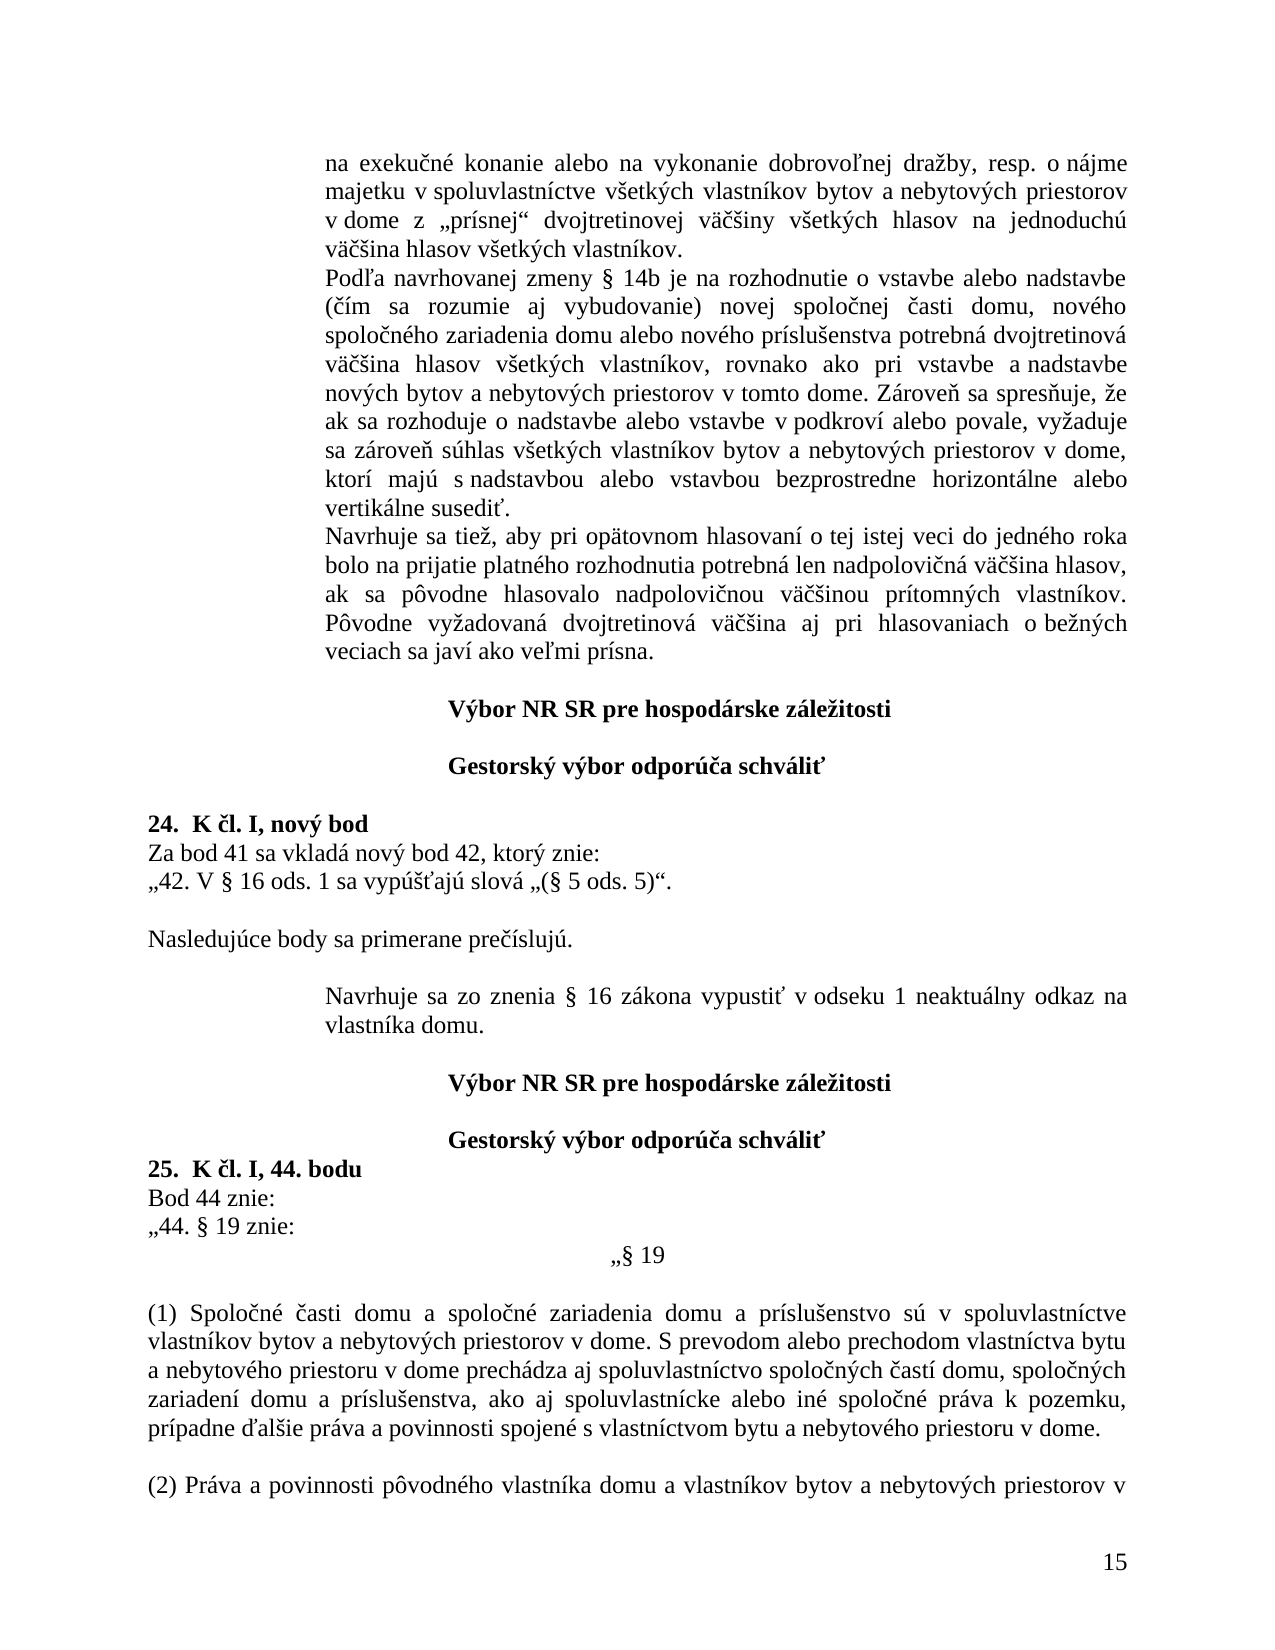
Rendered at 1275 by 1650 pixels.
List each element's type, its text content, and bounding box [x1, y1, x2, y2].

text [325, 148, 1127, 263]
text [148, 1470, 1127, 1499]
text Výbor NR SR pre hospodárske záležitosti [448, 694, 1127, 723]
list K čl. I, 44. bodu [148, 1154, 1127, 1183]
text Gestorský výbor odporúča schváliť [448, 1125, 1127, 1154]
text Nasledujúce body sa primerane prečíslujú. [148, 924, 1127, 953]
text Výbor NR SR pre hospodárske záležitosti [448, 1068, 1127, 1096]
text Za bod 41 sa vkladá nový bod 42, ktorý znie: [148, 838, 1127, 866]
text (1) Spoločné časti domu a spoločné zariadenia domu a príslušenstvo sú v spoluvlastníctve vlastníkov bytov a nebytových priestorov v dome. S prevodom alebo prechodom vlastníctva bytu a nebytového priestoru v dome prechádza aj spoluvlastníctvo spoločných častí domu, spoločných zariadení domu a príslušenstva, ako aj spoluvlastnícke alebo iné spoločné práva k pozemku, prípadne ďalšie práva a povinnosti spojené s vlastníctvom bytu a nebytového priestoru v dome. [148, 1298, 1127, 1441]
text Gestorský výbor odporúča schváliť [448, 751, 1127, 780]
text Navrhuje sa tiež, aby pri opätovnom hlasovaní o tej istej veci do jedného roka bolo na prijatie platného rozhodnutia potrebná len nadpolovičná väčšina hlasov, ak sa pôvodne hlasovalo nadpolovičnou väčšinou prítomných vlastníkov. Pôvodne vyžadovaná dvojtretinová väčšina aj pri hlasovaniach o bežných veciach sa javí ako veľmi prísna. [325, 521, 1127, 665]
list K čl. I, nový bod [148, 809, 1127, 838]
text „§ 19 [148, 1240, 1127, 1269]
text Bod 44 znie: [148, 1183, 1127, 1211]
text Podľa navrhovanej zmeny § 14b je na rozhodnutie o vstavbe alebo nadstavbe (čím sa rozumie aj vybudovanie) novej spoločnej časti domu, nového spoločného zariadenia domu alebo nového príslušenstva potrebná dvojtretinová väčšina hlasov všetkých vlastníkov, rovnako ako pri vstavbe a nadstavbe nových bytov a nebytových priestorov v tomto dome. Zároveň sa spresňuje, že ak sa rozhoduje o nadstavbe alebo vstavbe v podkroví alebo povale, vyžaduje sa zároveň súhlas všetkých vlastníkov bytov a nebytových priestorov v dome, ktorí majú s nadstavbou alebo vstavbou bezprostredne horizontálne alebo vertikálne susediť. [325, 263, 1127, 521]
text „42. V § 16 ods. 1 sa vypúšťajú slová „(§ 5 ods. 5)“. [148, 866, 1127, 895]
text Navrhuje sa zo znenia § 16 zákona vypustiť v odseku 1 neaktuálny odkaz na vlastníka domu. [325, 981, 1127, 1039]
text „44. § 19 znie: [148, 1211, 1127, 1240]
